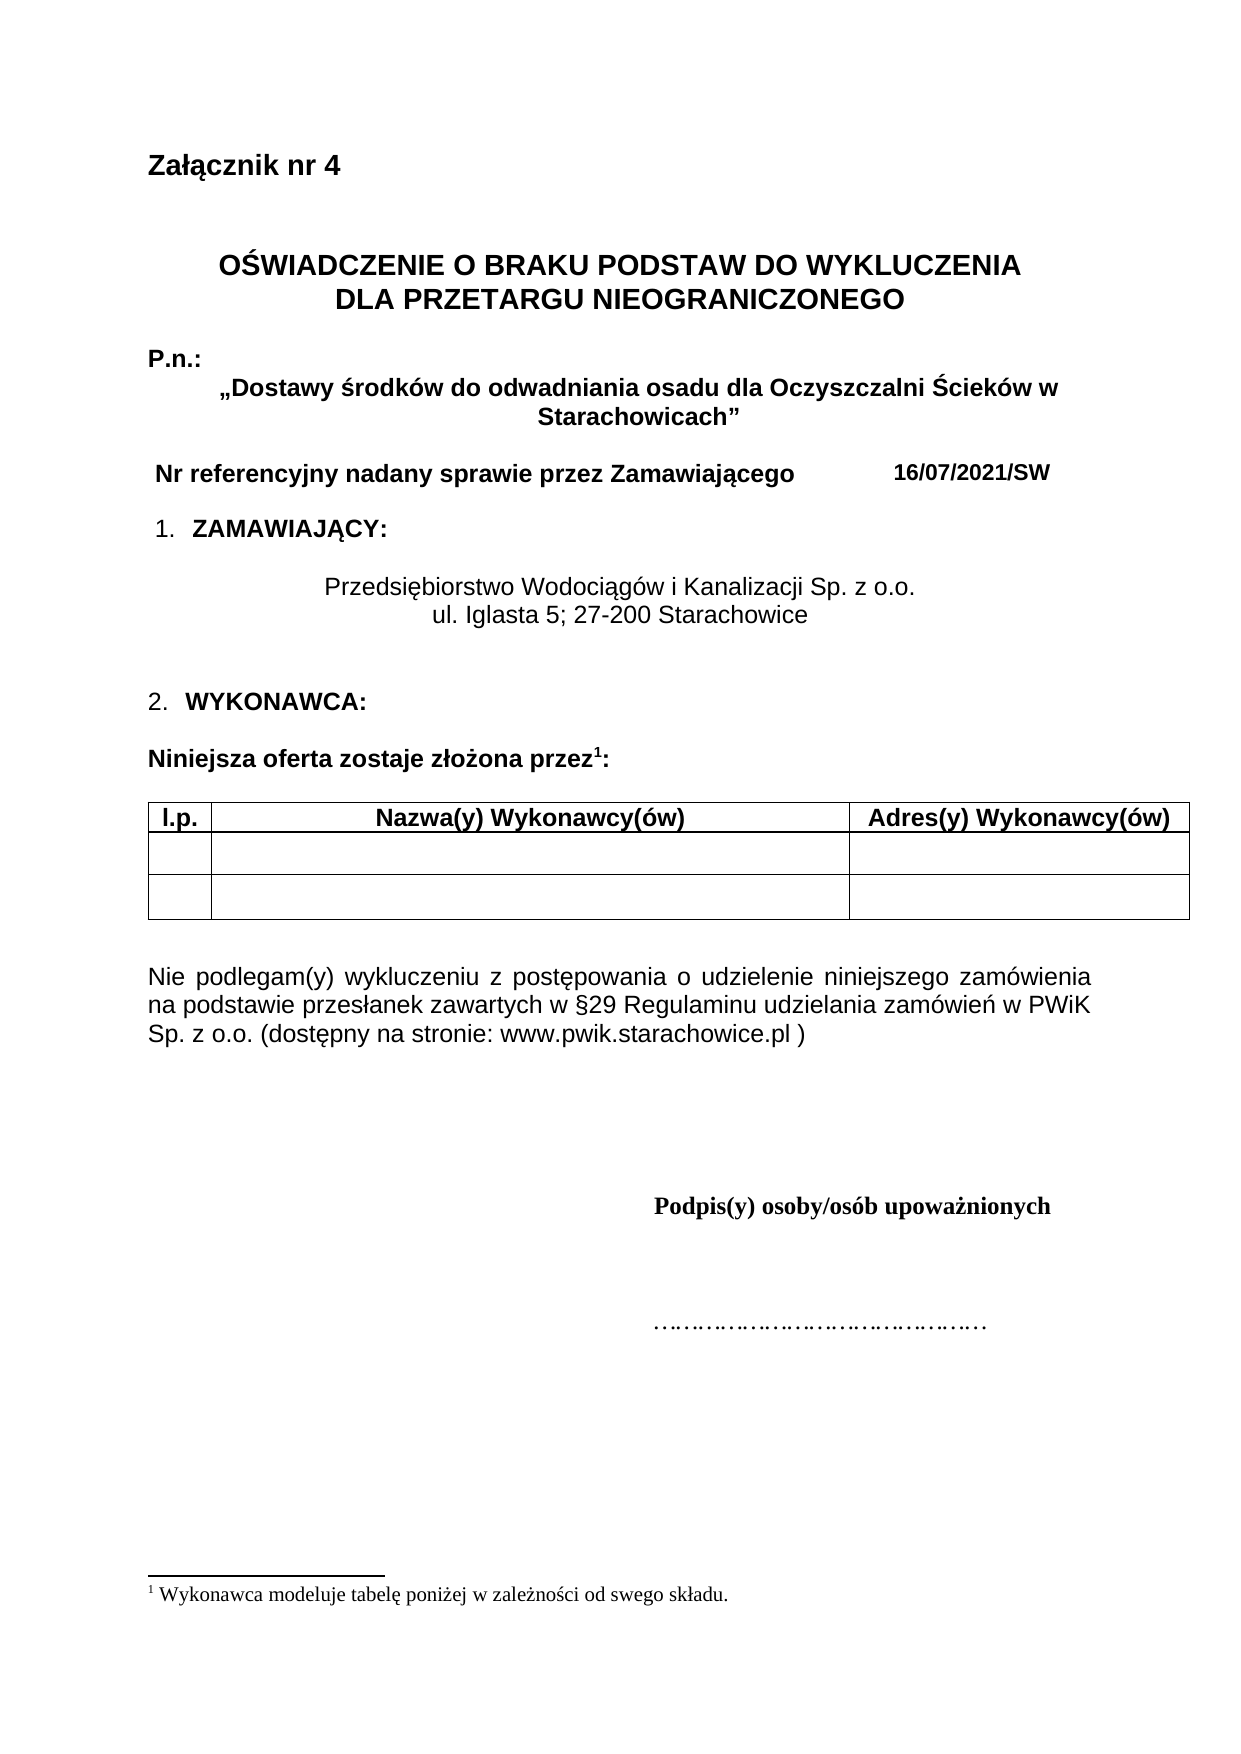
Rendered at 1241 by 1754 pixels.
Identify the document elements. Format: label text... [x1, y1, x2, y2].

table_cell [149, 875, 211, 919]
table_header Nr referencyjny nadany sprawie przez Zamawiającego [148, 459, 886, 514]
text Nie podlegam(y) wykluczeniu z postępowania o udzielenie niniejszego zamówienia na podstawie przesłanek zawartych w §29 Regulaminu udzielania zamówień w PWiK Sp. z o.o. (dostępny na stronie: www.pwik.starachowice.pl ) [148, 961, 1093, 1048]
list ZAMAWIAJĄCY: [154, 514, 1093, 543]
table_cell [850, 875, 1189, 919]
table_cell [212, 875, 849, 919]
list „Dostawy środków do odwadniania osadu dla Oczyszczalni Ścieków w Starachowicach” [185, 373, 1093, 430]
text Przedsiębiorstwo Wodociągów i Kanalizacji Sp. z o.o. [148, 572, 1093, 600]
table_header l.p. [149, 803, 211, 831]
table_cell [850, 833, 1189, 873]
text P.n.: [148, 344, 1093, 373]
text OŚWIADCZENIE O BRAKU PODSTAW DO WYKLUCZENIA [148, 248, 1093, 282]
text Niniejsza oferta zostaje złożona przez: [148, 744, 1093, 773]
text Podpis(y) osoby/osób upoważnionych [580, 1191, 1093, 1220]
table_cell [212, 833, 849, 873]
text DLA PRZETARGU NIEOGRANICZONEGO [148, 282, 1093, 315]
text ……………………………………… [654, 1306, 1093, 1335]
table_header Nazwa(y) Wykonawcy(ów) [212, 803, 849, 831]
table_header Adres(y) Wykonawcy(ów) [850, 803, 1189, 831]
table_header 16/07/2021/SW [886, 459, 1186, 514]
table_cell [149, 833, 211, 873]
text Załącznik nr 4 [148, 148, 1093, 181]
text ul. Iglasta 5; 27-200 Starachowice [148, 600, 1093, 629]
list WYKONAWCA: [148, 687, 1093, 715]
